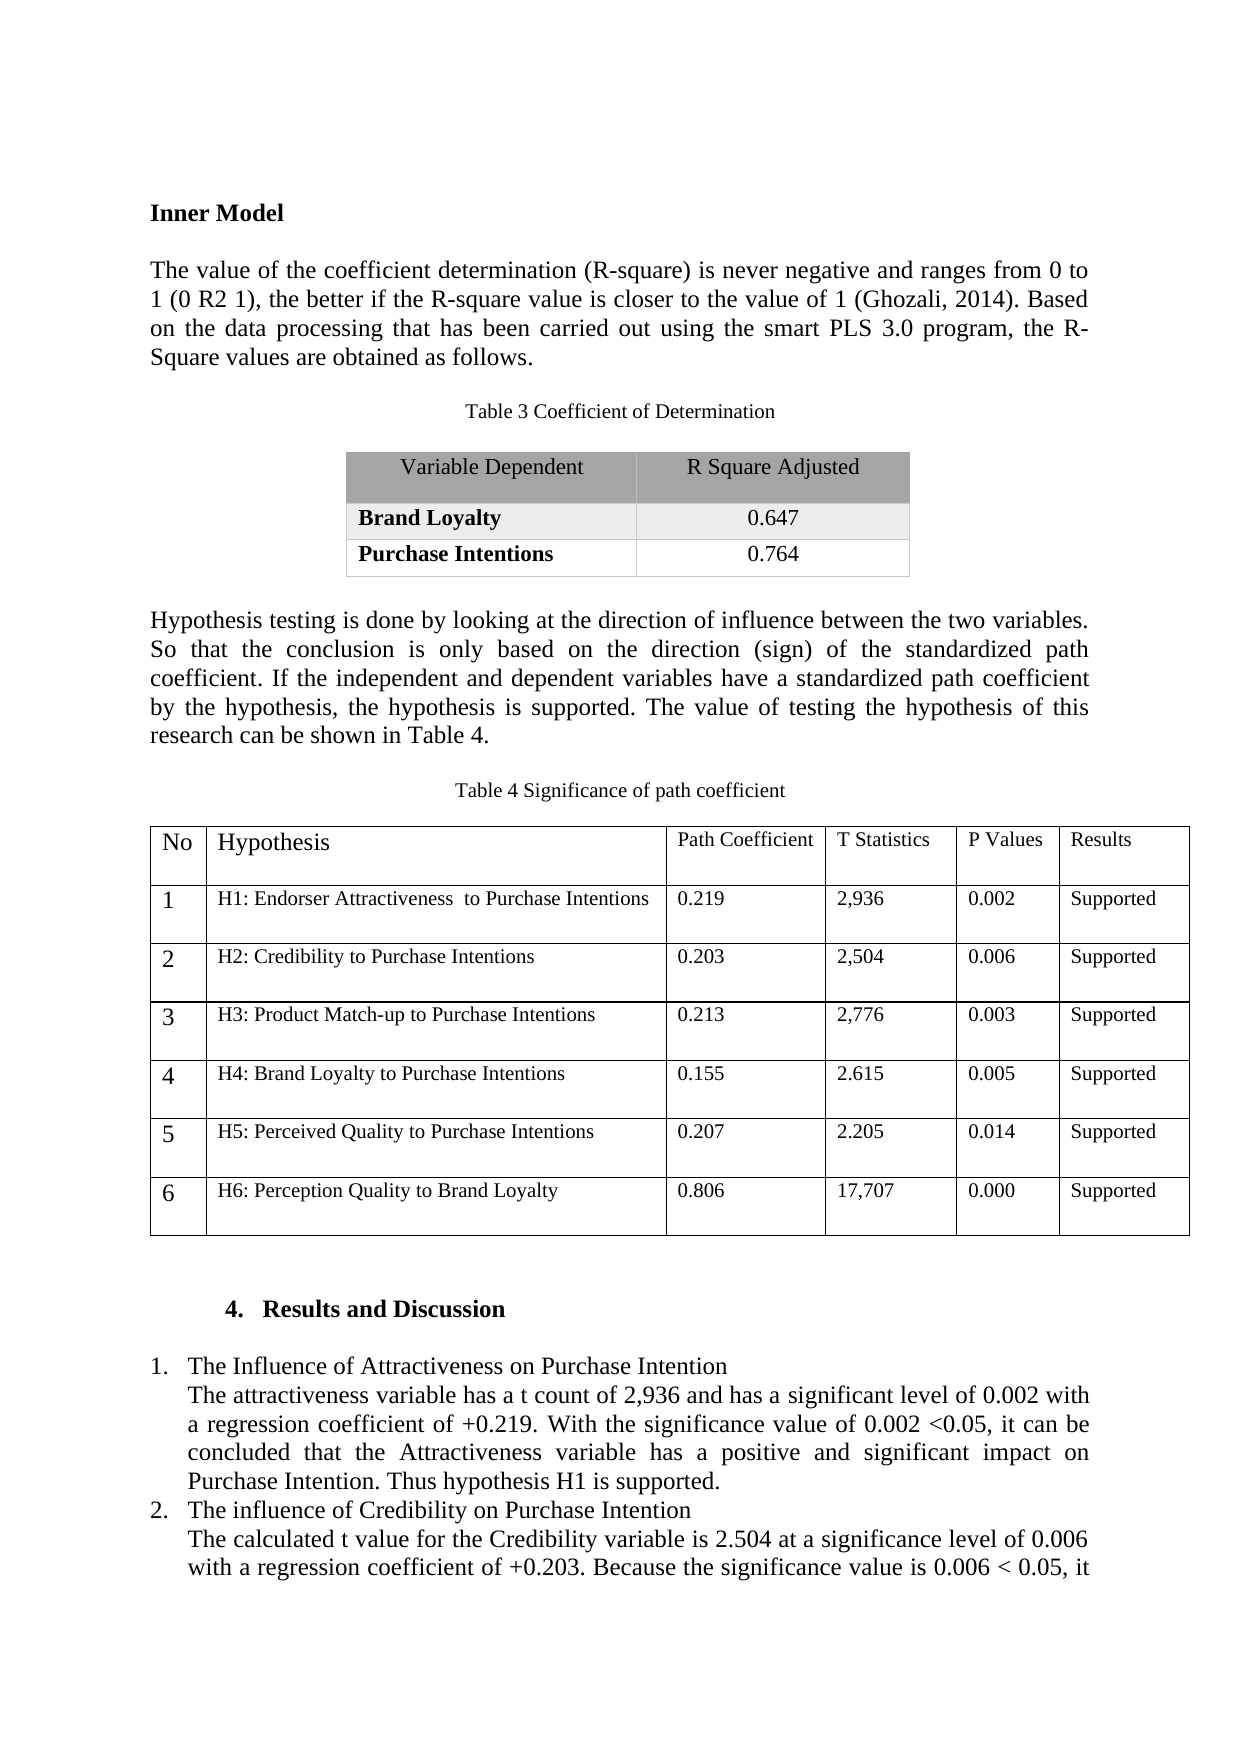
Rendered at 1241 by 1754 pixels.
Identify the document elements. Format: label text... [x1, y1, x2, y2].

table_cell H1: Endorser Attractiveness to Purchase Intentions [207, 886, 666, 943]
table_cell Supported [1060, 1119, 1189, 1177]
table_cell Supported [1060, 1003, 1189, 1060]
table_cell 0.003 [957, 1003, 1059, 1060]
table_cell 2 [151, 944, 206, 1001]
table_cell 2,504 [826, 944, 956, 1001]
table_cell Supported [1060, 886, 1189, 943]
table_cell 2,776 [826, 1003, 956, 1060]
table_header Path Coefficient [667, 827, 825, 884]
table_header No [151, 827, 206, 884]
table_cell 5 [151, 1119, 206, 1177]
table_header R Square Adjusted [637, 453, 909, 503]
table_cell 0.207 [667, 1119, 825, 1177]
list The Influence of Attractiveness on Purchase Intention [150, 1351, 1090, 1380]
text Table 4 Significance of path coefficient [150, 778, 1090, 802]
list The influence of Credibility on Purchase Intention [150, 1495, 1090, 1524]
table_header Variable Dependent [347, 453, 636, 503]
table_cell 2.615 [826, 1061, 956, 1118]
table_cell 0.006 [957, 944, 1059, 1001]
table_cell Supported [1060, 1061, 1189, 1118]
table_cell H3: Product Match-up to Purchase Intentions [207, 1003, 666, 1060]
table_cell 0.213 [667, 1003, 825, 1060]
table_cell 0.005 [957, 1061, 1059, 1118]
table_cell 0.806 [667, 1178, 825, 1235]
table_cell 0.000 [957, 1178, 1059, 1235]
table_cell H2: Credibility to Purchase Intentions [207, 944, 666, 1001]
table_cell 0.219 [667, 886, 825, 943]
table_cell 17,707 [826, 1178, 956, 1235]
table_cell Supported [1060, 944, 1189, 1001]
table_cell 1 [151, 886, 206, 943]
table_cell 0.014 [957, 1119, 1059, 1177]
list Table 3 Coefficient of Determination [150, 399, 1090, 423]
table_cell H6: Perception Quality to Brand Loyalty [207, 1178, 666, 1235]
table_cell 0.002 [957, 886, 1059, 943]
list The attractiveness variable has a t count of 2,936 and has a significant level of 0.002 with a regression coefficient of +0.219. With the significance value of 0.002 <0.05, it can be concluded that the Attractiveness variable has a positive and significant impact on Purchase Intention. Thus hypothesis H1 is supported. [187, 1380, 1090, 1495]
table_cell 4 [151, 1061, 206, 1118]
table_header Results [1060, 827, 1189, 884]
table_cell 0.203 [667, 944, 825, 1001]
table_cell 2.205 [826, 1119, 956, 1177]
text Hypothesis testing is done by looking at the direction of influence between the two variables. So that the conclusion is only based on the direction (sign) of the standardized path coefficient. If the independent and dependent variables have a standardized path coefficient by the hypothesis, the hypothesis is supported. The value of testing the hypothesis of this research can be shown in Table 4. [150, 605, 1090, 749]
table_cell H5: Perceived Quality to Purchase Intentions [207, 1119, 666, 1177]
list Inner Model [150, 198, 1090, 227]
table_cell 3 [151, 1003, 206, 1060]
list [187, 1524, 1090, 1581]
table_cell Brand Loyalty [347, 504, 636, 539]
table_cell 6 [151, 1178, 206, 1235]
table_header T Statistics [826, 827, 956, 884]
table_cell 0.647 [637, 504, 909, 539]
table_cell H4: Brand Loyalty to Purchase Intentions [207, 1061, 666, 1118]
list The value of the coefficient determination (R-square) is never negative and ranges from 0 to 1 (0 R2 1), the better if the R-square value is closer to the value of 1 (Ghozali, 2014). Based on the data processing that has been carried out using the smart PLS 3.0 program, the R-Square values ​​are obtained as follows. [150, 256, 1090, 371]
table_header Hypothesis [207, 827, 666, 884]
table_header P Values [957, 827, 1059, 884]
table_cell Purchase Intentions [347, 540, 636, 576]
table_cell 2,936 [826, 886, 956, 943]
table_cell 0.155 [667, 1061, 825, 1118]
list Results and Discussion [225, 1294, 1090, 1322]
table_cell 0.764 [637, 540, 909, 576]
table_cell Supported [1060, 1178, 1189, 1235]
